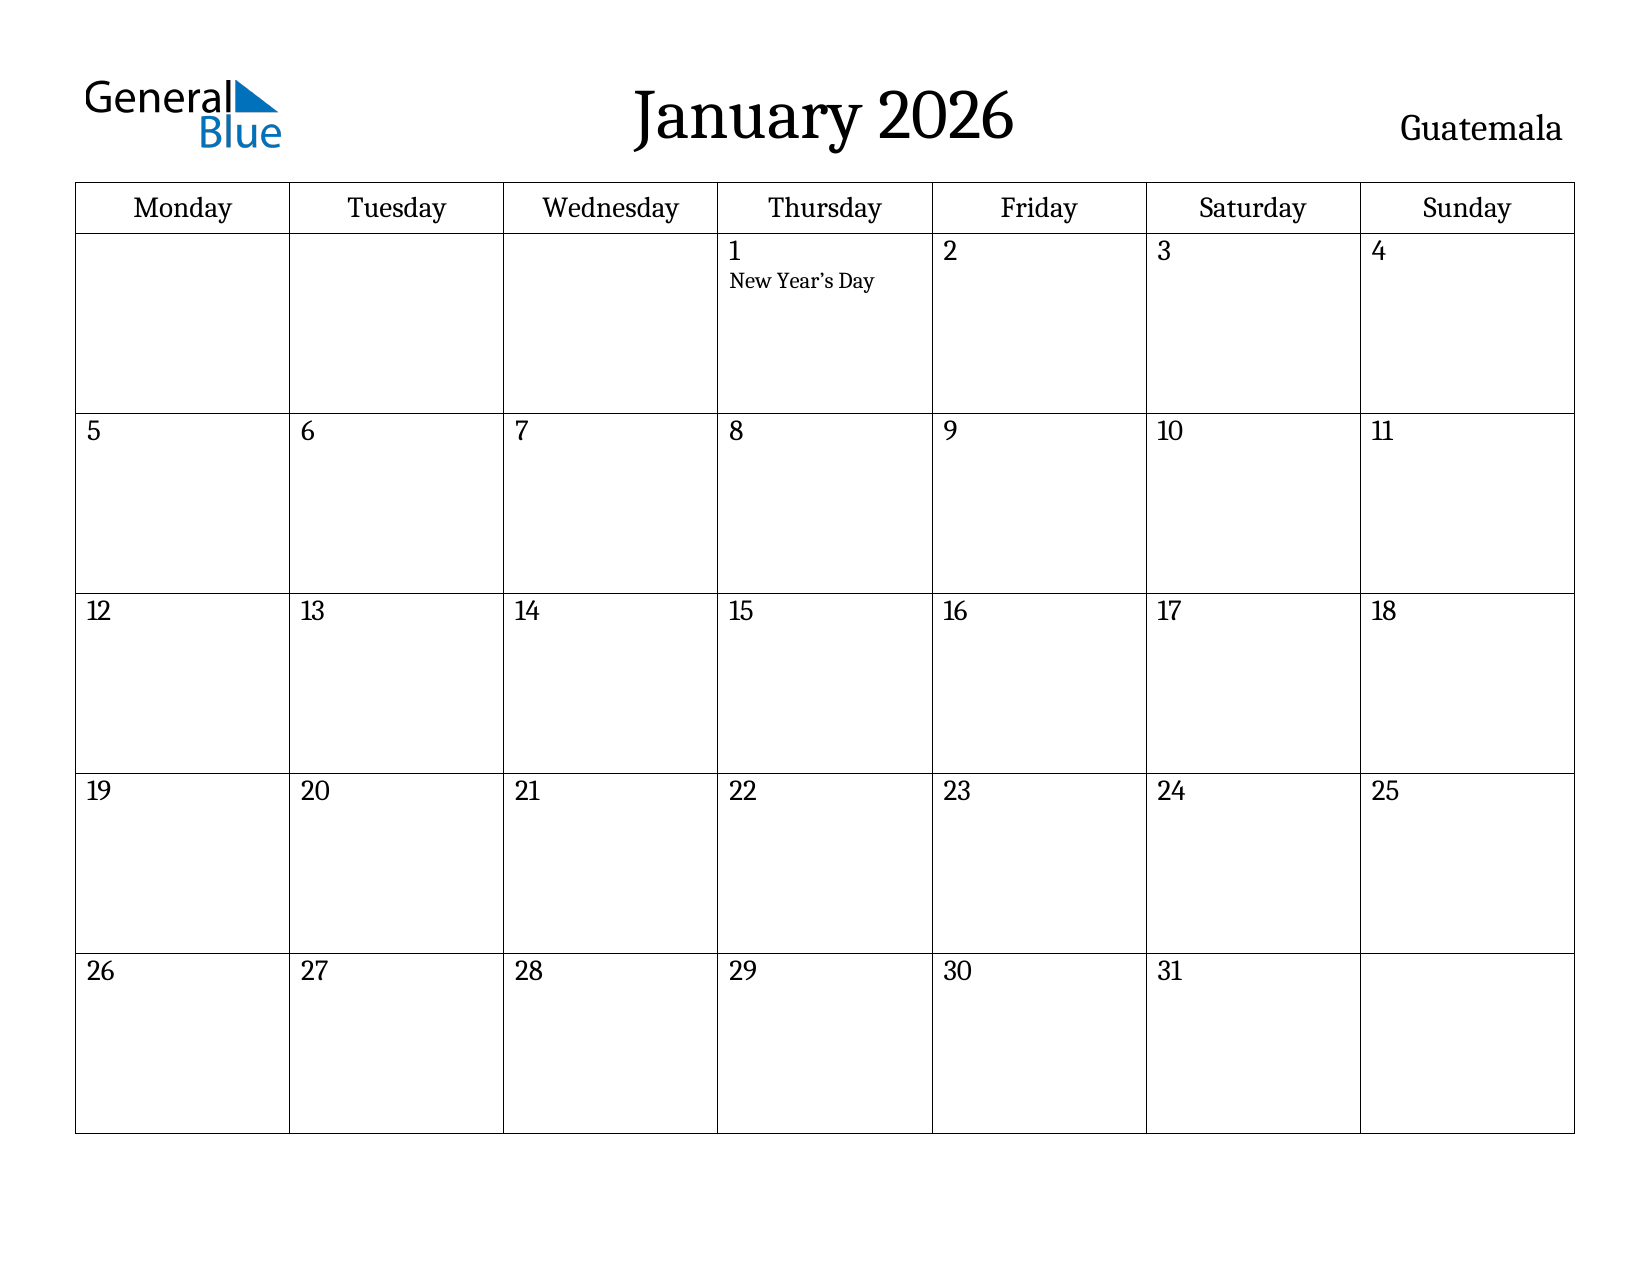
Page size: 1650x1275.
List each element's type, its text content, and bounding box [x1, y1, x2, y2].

table_header January 2026 [504, 75, 1146, 182]
table_cell 6 [290, 414, 503, 447]
table_cell [76, 988, 289, 1133]
table_cell 23 [933, 774, 1146, 807]
table_cell 13 [290, 594, 503, 627]
table_cell [76, 627, 289, 773]
table_cell 2 [933, 234, 1146, 267]
table_cell [290, 448, 503, 593]
table_cell [290, 267, 503, 413]
table_cell [1361, 988, 1574, 1133]
table_cell [718, 627, 932, 773]
table_cell [933, 808, 1146, 953]
table_cell [1361, 954, 1574, 987]
table_cell [933, 267, 1146, 413]
table_cell 22 [718, 774, 932, 807]
table_cell [1361, 808, 1574, 953]
table_cell Monday [76, 183, 289, 233]
table_cell New Year’s Day [718, 267, 932, 413]
table_cell [504, 627, 717, 773]
table_cell [933, 448, 1146, 593]
table_cell 11 [1361, 414, 1574, 447]
table_cell [76, 448, 289, 593]
table_header Guatemala [1146, 75, 1574, 182]
table_cell [1147, 808, 1360, 953]
table_cell Thursday [718, 183, 932, 233]
table_cell [1361, 267, 1574, 413]
table_cell [290, 808, 503, 953]
table_cell 20 [290, 774, 503, 807]
table_cell Tuesday [290, 183, 503, 233]
table_cell [1147, 267, 1360, 413]
table_cell 25 [1361, 774, 1574, 807]
table_cell [290, 234, 503, 267]
table_cell 16 [933, 594, 1146, 627]
table_cell [76, 808, 289, 953]
table_cell 3 [1147, 234, 1360, 267]
table_cell 9 [933, 414, 1146, 447]
table_cell [933, 627, 1146, 773]
table_header [76, 75, 503, 182]
table_cell [76, 234, 289, 267]
table_cell 5 [76, 414, 289, 447]
table_cell 7 [504, 414, 717, 447]
table_cell [290, 988, 503, 1133]
table_cell Saturday [1147, 183, 1360, 233]
table_cell 17 [1147, 594, 1360, 627]
table_cell 24 [1147, 774, 1360, 807]
table_cell 12 [76, 594, 289, 627]
table_cell [290, 627, 503, 773]
table_cell Wednesday [504, 183, 717, 233]
table_cell 15 [718, 594, 932, 627]
table_cell 27 [290, 954, 503, 987]
table_cell [1147, 448, 1360, 593]
table_cell 4 [1361, 234, 1574, 267]
table_cell 26 [76, 954, 289, 987]
table_cell 10 [1147, 414, 1360, 447]
table_cell [718, 808, 932, 953]
table_cell [504, 267, 717, 413]
table_cell 29 [718, 954, 932, 987]
picture [86, 80, 281, 148]
table_cell 31 [1147, 954, 1360, 987]
table_cell [1361, 627, 1574, 773]
table_cell [718, 448, 932, 593]
table_cell [1147, 627, 1360, 773]
table_cell 21 [504, 774, 717, 807]
table_cell 8 [718, 414, 932, 447]
table_cell [504, 234, 717, 267]
table_cell 19 [76, 774, 289, 807]
table_cell 1 [718, 234, 932, 267]
table_cell [504, 808, 717, 953]
table_cell [76, 267, 289, 413]
table_cell 18 [1361, 594, 1574, 627]
table_cell [933, 988, 1146, 1133]
table_cell [1361, 448, 1574, 593]
table_cell 14 [504, 594, 717, 627]
table_cell [1147, 988, 1360, 1133]
table_cell [504, 988, 717, 1133]
table_cell [504, 448, 717, 593]
table_cell Sunday [1361, 183, 1574, 233]
table_cell [718, 988, 932, 1133]
table_cell 28 [504, 954, 717, 987]
table_cell Friday [933, 183, 1146, 233]
table_cell 30 [933, 954, 1146, 987]
